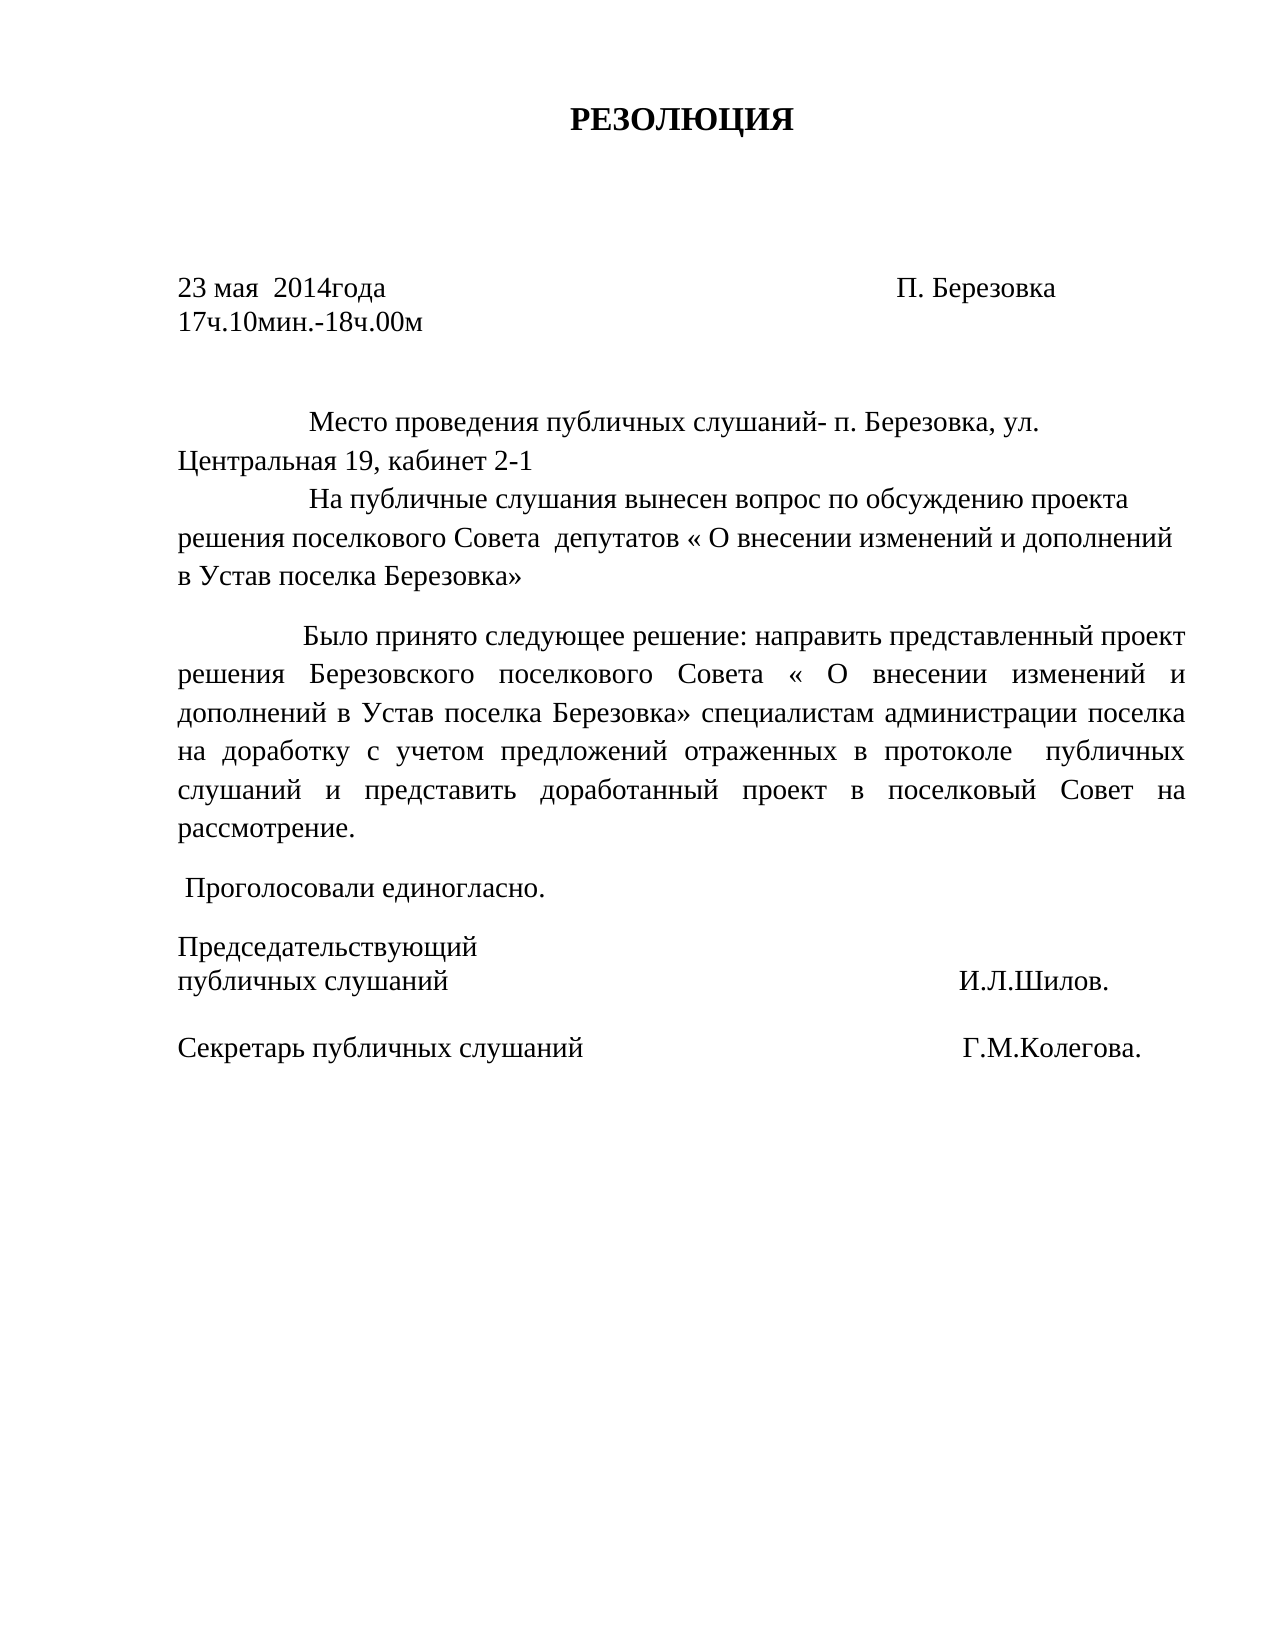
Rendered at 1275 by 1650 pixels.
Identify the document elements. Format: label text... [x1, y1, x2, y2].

text Проголосовали единогласно. [177, 870, 1186, 903]
text РЕЗОЛЮЦИЯ [177, 99, 1186, 138]
text 23 мая 2014года П. Березовка [177, 270, 1186, 304]
text 17ч.10мин.-18ч.00м [177, 304, 1186, 337]
text Председательствующий [177, 929, 1186, 963]
text Было принято следующее решение: направить представленный проект решения Березовского поселкового Совета « О внесении изменений и дополнений в Устав поселка Березовка» специалистам администрации поселка на доработку с учетом предложений отраженных в протоколе публичных слушаний и представить доработанный проект в поселковый Совет на рассмотрение. [177, 618, 1186, 844]
text публичных слушаний И.Л.Шилов. [177, 963, 1186, 996]
text На публичные слушания вынесен вопрос по обсуждению проекта решения поселкового Совета депутатов « О внесении изменений и дополнений в Устав поселка Березовка» [177, 481, 1186, 592]
text Секретарь публичных слушаний Г.М.Колегова. [177, 1030, 1186, 1063]
text Место проведения публичных слушаний- п. Березовка, ул. Центральная 19, кабинет 2-1 [177, 404, 1186, 476]
